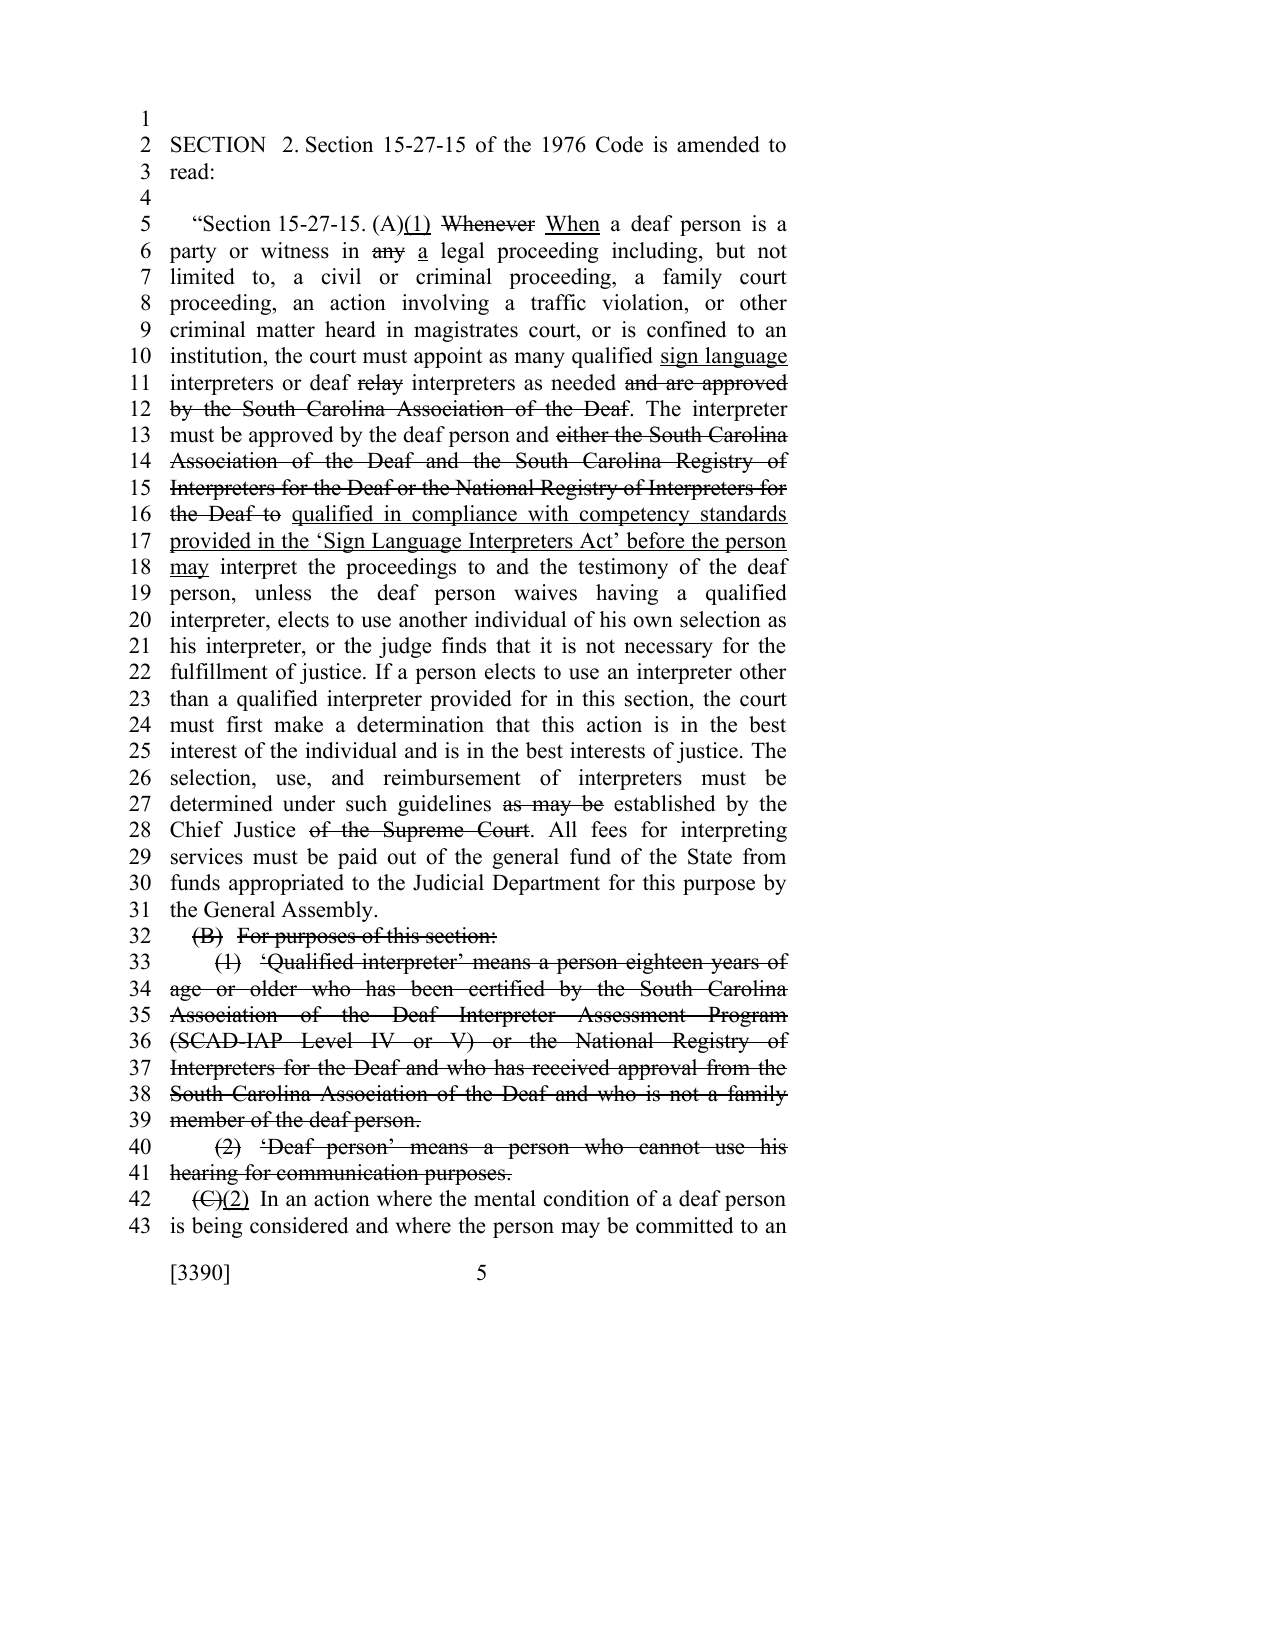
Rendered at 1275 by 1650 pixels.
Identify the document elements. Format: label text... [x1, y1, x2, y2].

text (2) ‘Deaf person’ means a person who cannot use his hearing for communication purposes. [169, 1133, 787, 1186]
text (1) ‘Qualified interpreter’ means a person eighteen years of age or older who has been certified by the South Carolina Association of the Deaf Interpreter Assessment Program (SCAD-IAP Level IV or V) or the National Registry of Interpreters for the Deaf and who has received approval from the South Carolina Association of the Deaf and who is not a family member of the deaf person. [169, 1095, 787, 1133]
text (1) ‘Qualified interpreter’ means a person eighteen years of age or older who has been certified by the South Carolina Association of the Deaf Interpreter Assessment Program (SCAD-IAP Level IV or V) or the National Registry of Interpreters for the Deaf and who has received approval from the South Carolina Association of the Deaf and who is not a family member of the deaf person. [169, 948, 787, 989]
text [169, 1186, 787, 1238]
text “Section 15-27-15. (A)(1) Whenever When a deaf person is a party or witness in any a legal proceeding including, but not limited to, a civil or criminal proceeding, a family court proceeding, an action involving a traffic violation, or other criminal matter heard in magistrates court, or is confined to an institution, the court must appoint as many qualified sign language interpreters or deaf relay interpreters as needed and are approved by the South Carolina Association of the Deaf. The interpreter must be approved by the deaf person and either the South Carolina Association of the Deaf and the South Carolina Registry of Interpreters for the Deaf or the National Registry of Interpreters for the Deaf to qualified in compliance with competency standards provided in the ‘Sign Language Interpreters Act’ before the person may interpret the proceedings to and the testimony of the deaf person, unless the deaf person waives having a qualified interpreter, elects to use another individual of his own selection as his interpreter, or the judge finds that it is not necessary for the fulfillment of justice. If a person elects to use an interpreter other than a qualified interpreter provided for in this section, the court must first make a determination that this action is in the best interest of the individual and is in the best interests of justice. The selection, use, and reimbursement of interpreters must be determined under such guidelines as may be established by the Chief Justice of the Supreme Court. All fees for interpreting services must be paid out of the general fund of the State from funds appropriated to the Judicial Department for this purpose by the General Assembly. [169, 210, 787, 462]
text “Section 15-27-15. (A)(1) Whenever When a deaf person is a party or witness in any a legal proceeding including, but not limited to, a civil or criminal proceeding, a family court proceeding, an action involving a traffic violation, or other criminal matter heard in magistrates court, or is confined to an institution, the court must appoint as many qualified sign language interpreters or deaf relay interpreters as needed and are approved by the South Carolina Association of the Deaf. The interpreter must be approved by the deaf person and either the South Carolina Association of the Deaf and the South Carolina Registry of Interpreters for the Deaf or the National Registry of Interpreters for the Deaf to qualified in compliance with competency standards provided in the ‘Sign Language Interpreters Act’ before the person may interpret the proceedings to and the testimony of the deaf person, unless the deaf person waives having a qualified interpreter, elects to use another individual of his own selection as his interpreter, or the judge finds that it is not necessary for the fulfillment of justice. If a person elects to use an interpreter other than a qualified interpreter provided for in this section, the court must first make a determination that this action is in the best interest of the individual and is in the best interests of justice. The selection, use, and reimbursement of interpreters must be determined under such guidelines as may be established by the Chief Justice of the Supreme Court. All fees for interpreting services must be paid out of the general fund of the State from funds appropriated to the Judicial Department for this purpose by the General Assembly. [169, 551, 787, 922]
text SECTION 2. Section 15-27-15 of the 1976 Code is amended to read: [169, 131, 787, 184]
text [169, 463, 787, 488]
text (B) For purposes of this section: [169, 922, 787, 948]
